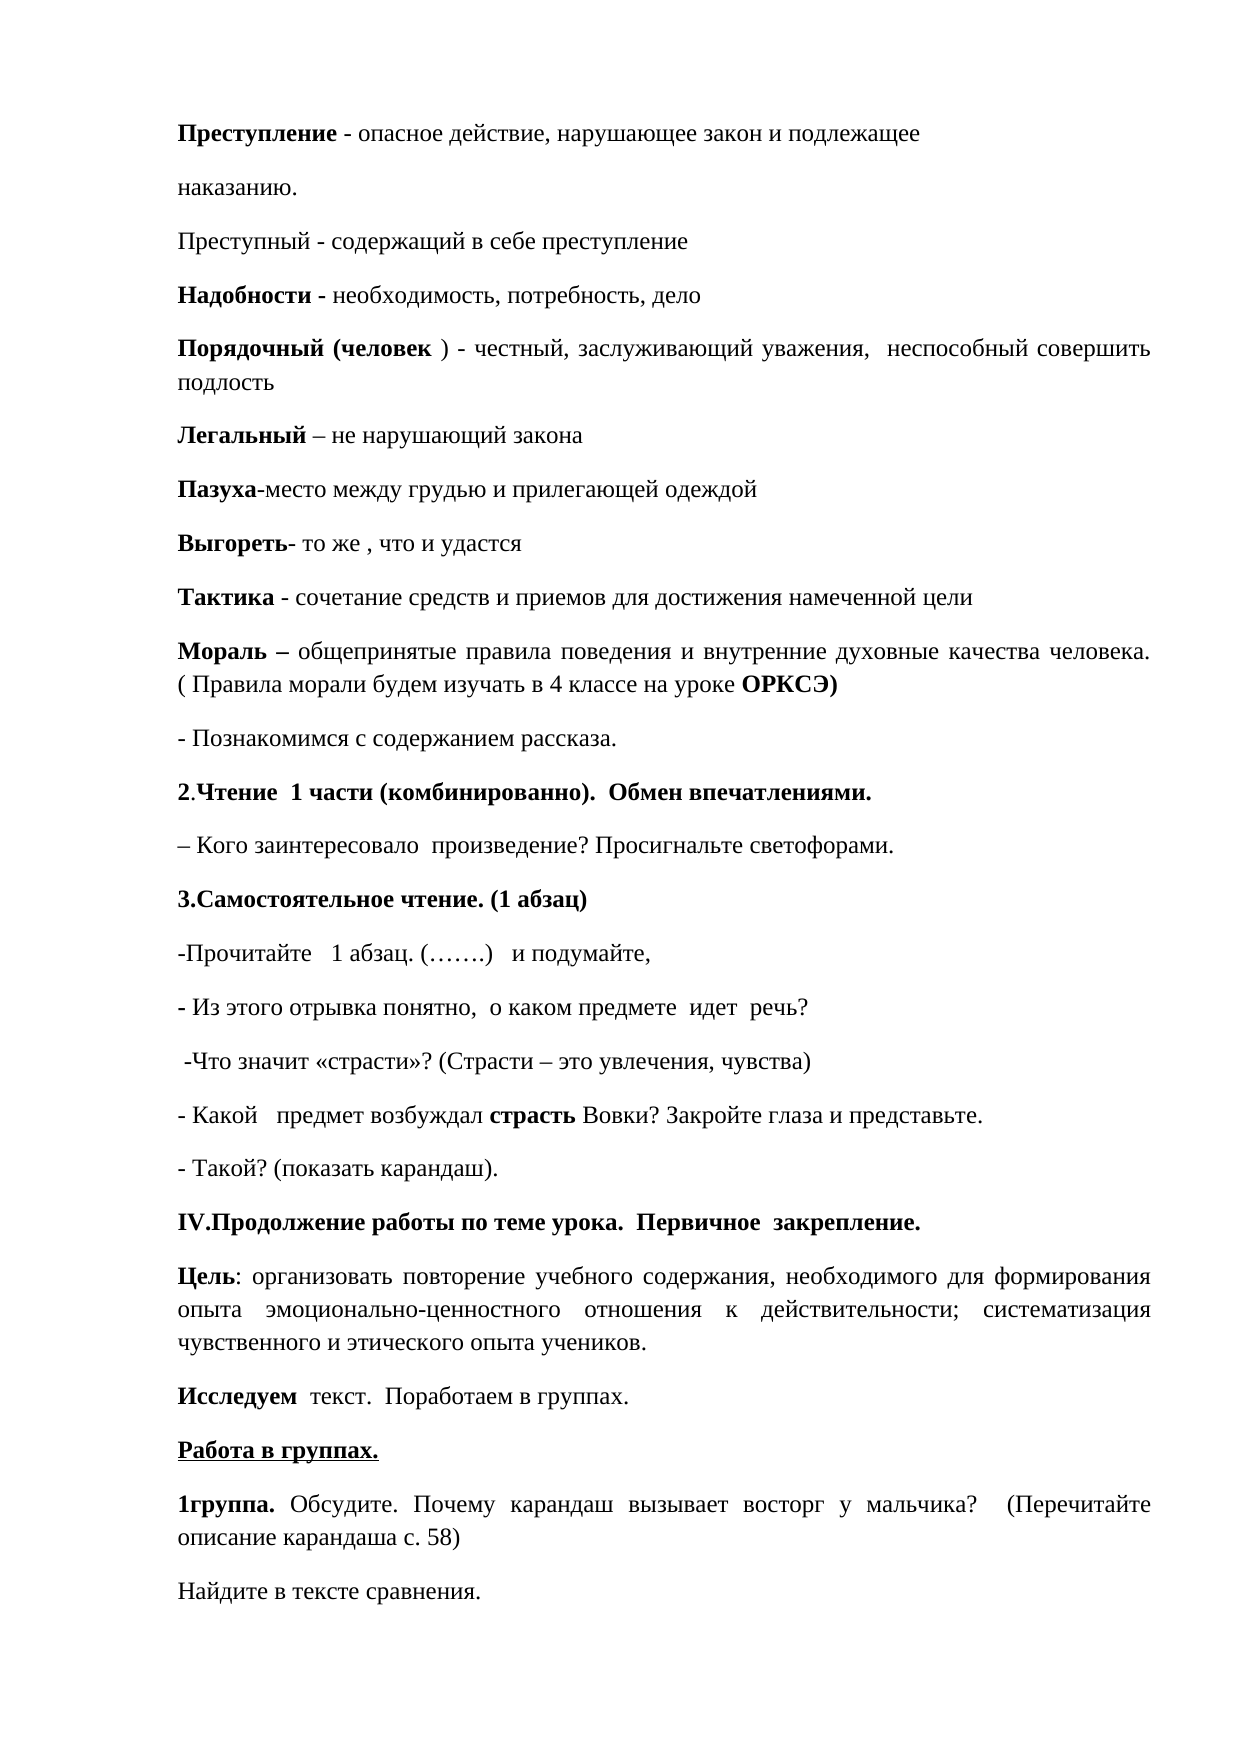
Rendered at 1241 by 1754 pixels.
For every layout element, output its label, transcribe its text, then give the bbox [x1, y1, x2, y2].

text Преступление - опасное действие, нарушающее закон и подлежащее [177, 118, 1152, 147]
text Тактика - сочетание средств и приемов для достижения намеченной цели [177, 582, 1152, 611]
text 2.Чтение 1 части (комбинированно). Обмен впечатлениями. [177, 777, 1152, 805]
text Выгореть- то же , что и удастся [177, 528, 1152, 557]
text Мораль – общепринятые правила поведения и внутренние духовные качества человека. ( Правила морали будем изучать в 4 классе на уроке ОРКСЭ) [177, 636, 1152, 698]
text -Прочитайте 1 абзац. (…….) и подумайте, [177, 938, 1152, 967]
text - Такой? (показать карандаш). [177, 1153, 1152, 1182]
text Пазуха-место между грудью и прилегающей одеждой [177, 474, 1152, 503]
text -Что значит «страсти»? (Страсти – это увлечения, чувства) [177, 1046, 1152, 1074]
text IV.Продолжение работы по теме урока. Первичное закрепление. [177, 1207, 1152, 1236]
text Преступный - содержащий в себе преступление [177, 226, 1152, 254]
text Надобности - необходимость, потребность, дело [177, 280, 1152, 308]
text Исследуем текст. Поработаем в группах. [177, 1381, 1152, 1410]
text - Какой предмет возбуждал страсть Вовки? Закройте глаза и представьте. [177, 1100, 1152, 1128]
text – Кого заинтересовало произведение? Просигнальте светофорами. [177, 830, 1152, 859]
text Работа в группах. [177, 1435, 1152, 1464]
text 3.Самостоятельное чтение. (1 абзац) [177, 884, 1152, 913]
text 1группа. Обсудите. Почему карандаш вызывает восторг у мальчика? (Перечитайте описание карандаша с. 58) [177, 1489, 1152, 1551]
text наказанию. [177, 172, 1152, 201]
text Порядочный (человек ) - честный, заслуживающий уважения, неспособный совершить подлость [177, 333, 1152, 395]
text - Из этого отрывка понятно, о каком предмете идет речь? [177, 992, 1152, 1021]
text Легальный – не нарушающий закона [177, 420, 1152, 449]
text - Познакомимся с содержанием рассказа. [177, 723, 1152, 751]
text Цель: организовать повторение учебного содержания, необходимого для формирования опыта эмоционально-ценностного отношения к действительности; систематизация чувственного и этического опыта учеников. [177, 1261, 1152, 1356]
text Найдите в тексте сравнения. [177, 1576, 1152, 1604]
